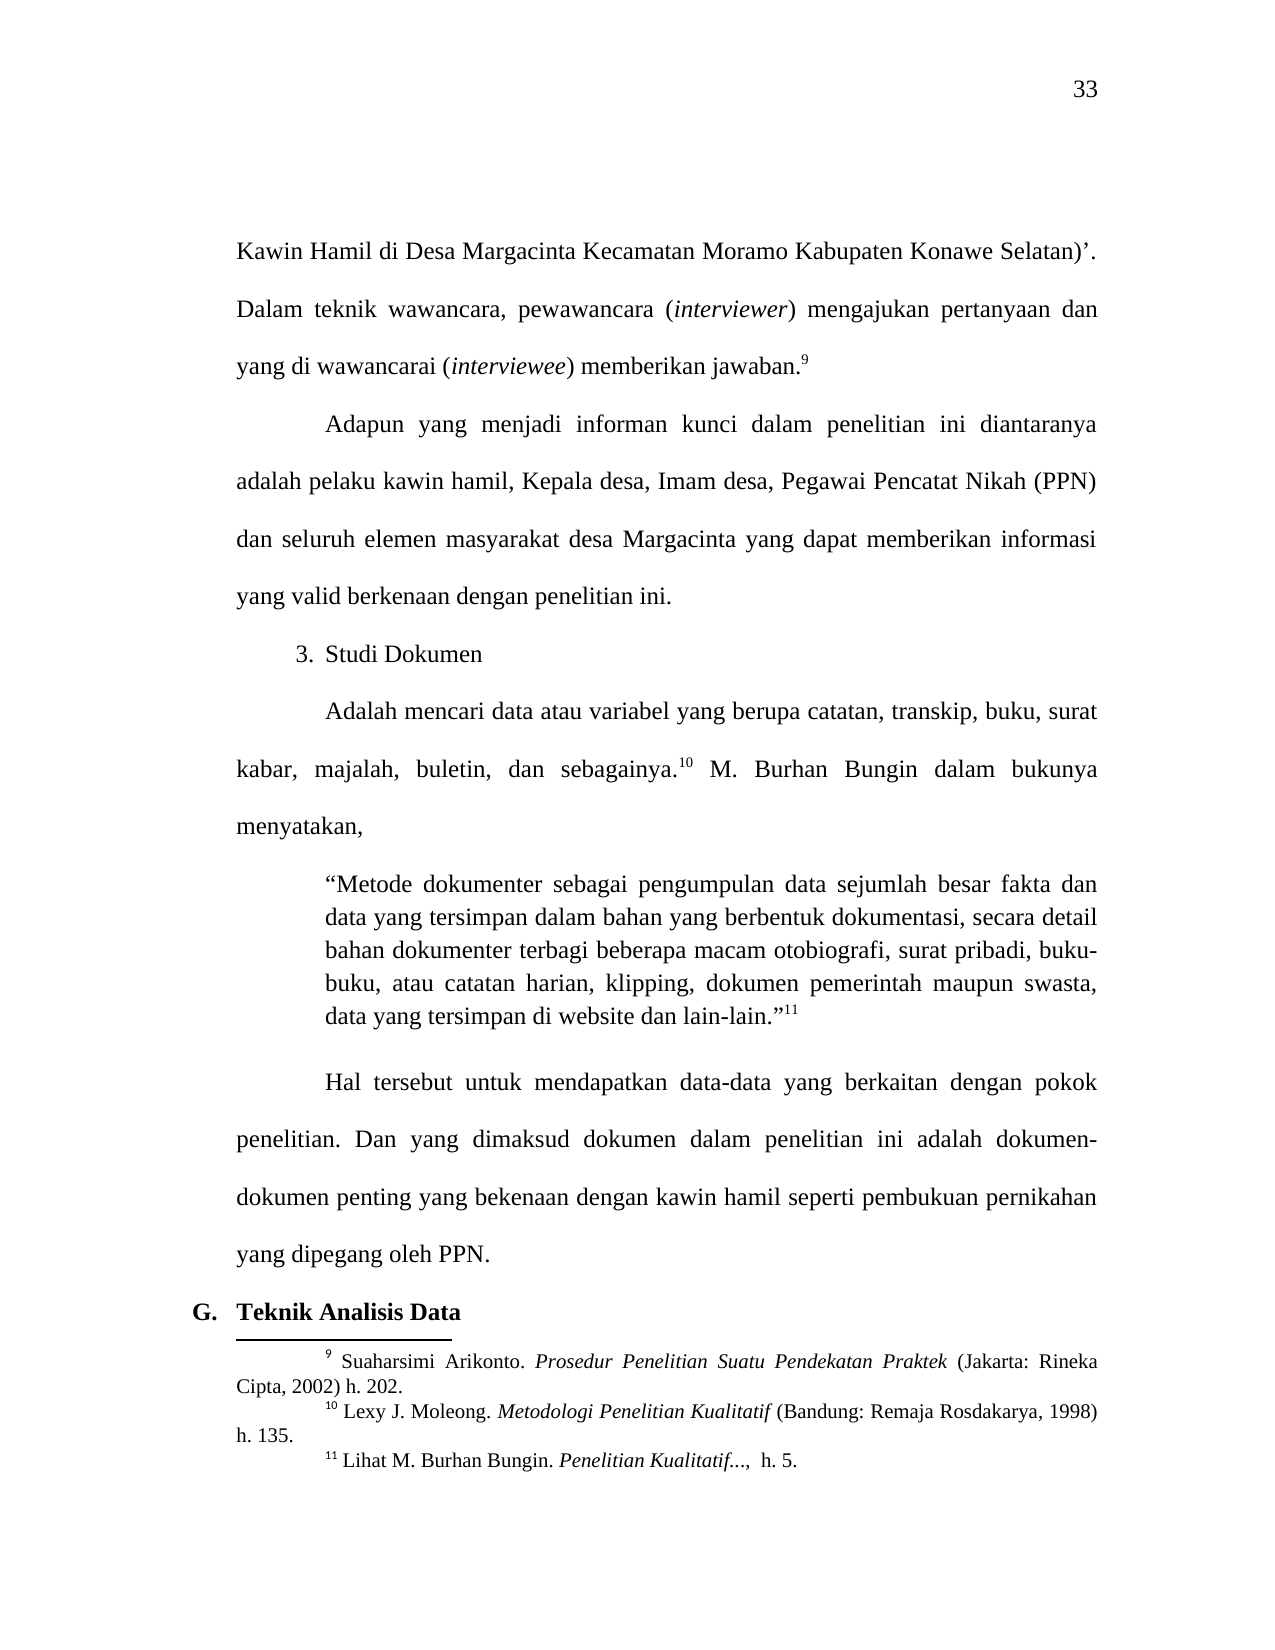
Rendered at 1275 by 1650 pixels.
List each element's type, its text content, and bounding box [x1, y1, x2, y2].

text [236, 236, 1098, 380]
text “Metode dokumenter sebagai pengumpulan data sejumlah besar fakta dan data yang tersimpan dalam bahan yang berbentuk dokumentasi, secara detail bahan dokumenter terbagi beberapa macam otobiografi, surat pribadi, buku-buku, atau catatan harian, klipping, dokumen pemerintah maupun swasta, data yang tersimpan di website dan lain-lain.” [325, 869, 1098, 1029]
list Studi Dokumen [295, 639, 1098, 667]
text Adalah mencari data atau variabel yang berupa catatan, transkip, buku, surat kabar, majalah, buletin, dan sebagainya. M. Burhan Bungin dalam bukunya menyatakan, [236, 696, 1098, 840]
text Adapun yang menjadi informan kunci dalam penelitian ini diantaranya adalah pelaku kawin hamil, Kepala desa, Imam desa, Pegawai Pencatat Nikah (PPN) dan seluruh elemen masyarakat desa Margacinta yang dapat memberikan informasi yang valid berkenaan dengan penelitian ini. [236, 409, 1098, 610]
text Hal tersebut untuk mendapatkan data-data yang berkaitan dengan pokok penelitian. Dan yang dimaksud dokumen dalam penelitian ini adalah dokumen-dokumen penting yang bekenaan dengan kawin hamil seperti pembukuan pernikahan yang dipegang oleh PPN. [236, 1067, 1098, 1268]
list Teknik Analisis Data [192, 1297, 1098, 1326]
